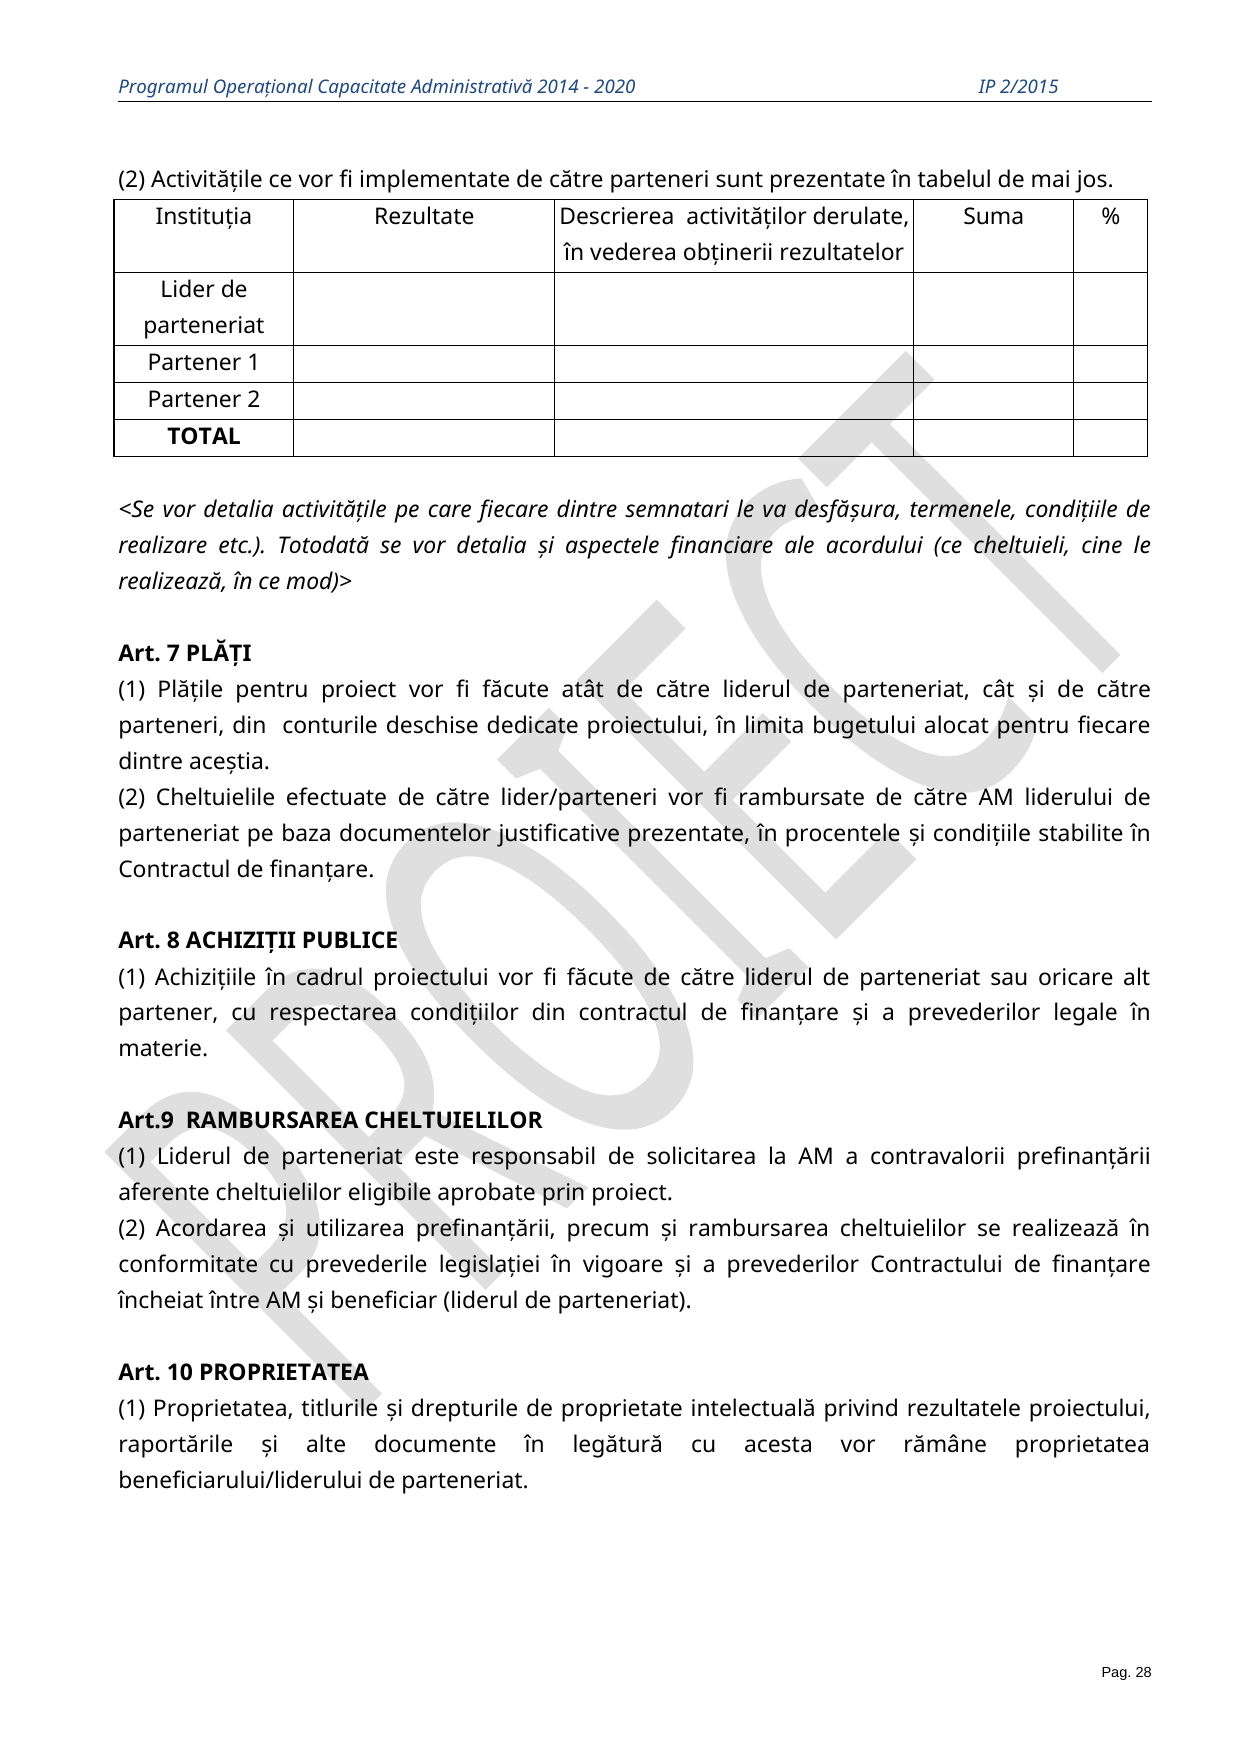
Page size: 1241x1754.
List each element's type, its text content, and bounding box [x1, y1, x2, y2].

table_cell [914, 383, 1073, 419]
subtitle (1) Plăţile pentru proiect vor fi făcute atât de către liderul de parteneriat, cât și de către parteneri, din conturile deschise dedicate proiectului, în limita bugetului alocat pentru fiecare dintre aceștia. [118, 673, 1152, 776]
table_header Suma [914, 200, 1073, 271]
table_cell [914, 273, 1073, 344]
table_cell [555, 420, 913, 456]
table_cell [555, 383, 913, 419]
table_cell TOTAL [115, 420, 293, 456]
table_cell [294, 273, 554, 344]
text (1) Proprietatea, titlurile și drepturile de proprietate intelectuală privind rezultatele proiectului, raportările și alte documente în legătură cu acesta vor rămâne proprietatea beneficiarului/liderului de parteneriat. [118, 1392, 1152, 1495]
table_cell [1074, 383, 1147, 419]
table_cell [555, 273, 913, 344]
table_cell [555, 346, 913, 382]
table_cell Lider de parteneriat [115, 273, 293, 344]
subtitle (1) Achizițiile în cadrul proiectului vor fi făcute de către liderul de parteneriat sau oricare alt partener, cu respectarea condițiilor din contractul de finanțare și a prevederilor legale în materie. [118, 960, 1152, 1063]
table_header Rezultate [294, 200, 554, 271]
table_cell [294, 346, 554, 382]
table_cell [294, 420, 554, 456]
table_header % [1074, 200, 1147, 271]
table_cell [914, 346, 1073, 382]
text Art.9 RAMBURSAREA CHELTUIELILOR [118, 1104, 1152, 1135]
table_cell Partener 2 [115, 383, 293, 419]
table_cell [294, 383, 554, 419]
table_cell [1074, 273, 1147, 344]
text (1) Liderul de parteneriat este responsabil de solicitarea la AM a contravalorii prefinanţării aferente cheltuielilor eligibile aprobate prin proiect. [118, 1140, 1152, 1207]
table_header Descrierea activităților derulate, în vederea obținerii rezultatelor [555, 200, 913, 271]
table_cell [914, 420, 1073, 456]
table_cell Partener 1 [115, 346, 293, 382]
text (2) Cheltuielile efectuate de către lider/parteneri vor fi rambursate de către AM liderului de parteneriat pe baza documentelor justificative prezentate, în procentele și condițiile stabilite în Contractul de finanțare. [118, 781, 1152, 884]
table_cell [1074, 420, 1147, 456]
text (2) Acordarea şi utilizarea prefinanţării, precum şi rambursarea cheltuielilor se realizează în conformitate cu prevederile legislaţiei în vigoare şi a prevederilor Contractului de finanţare încheiat între AM şi beneficiar (liderul de parteneriat). [118, 1212, 1152, 1315]
text Art. 10 PROPRIETATEA [118, 1356, 1152, 1387]
text (2) Activitățile ce vor fi implementate de către parteneri sunt prezentate în tabelul de mai jos. [118, 162, 1152, 194]
table_cell [1074, 346, 1147, 382]
text Art. 8 ACHIZIȚII PUBLICE [118, 924, 1152, 956]
text <Se vor detalia activităţile pe care fiecare dintre semnatari le va desfăşura, termenele, condiţiile de realizare etc.). Totodată se vor detalia şi aspectele financiare ale acordului (ce cheltuieli, cine le realizează, în ce mod)> [118, 493, 1152, 596]
text Art. 7 PLĂŢI [118, 637, 1152, 668]
table_header Instituția [115, 200, 293, 271]
